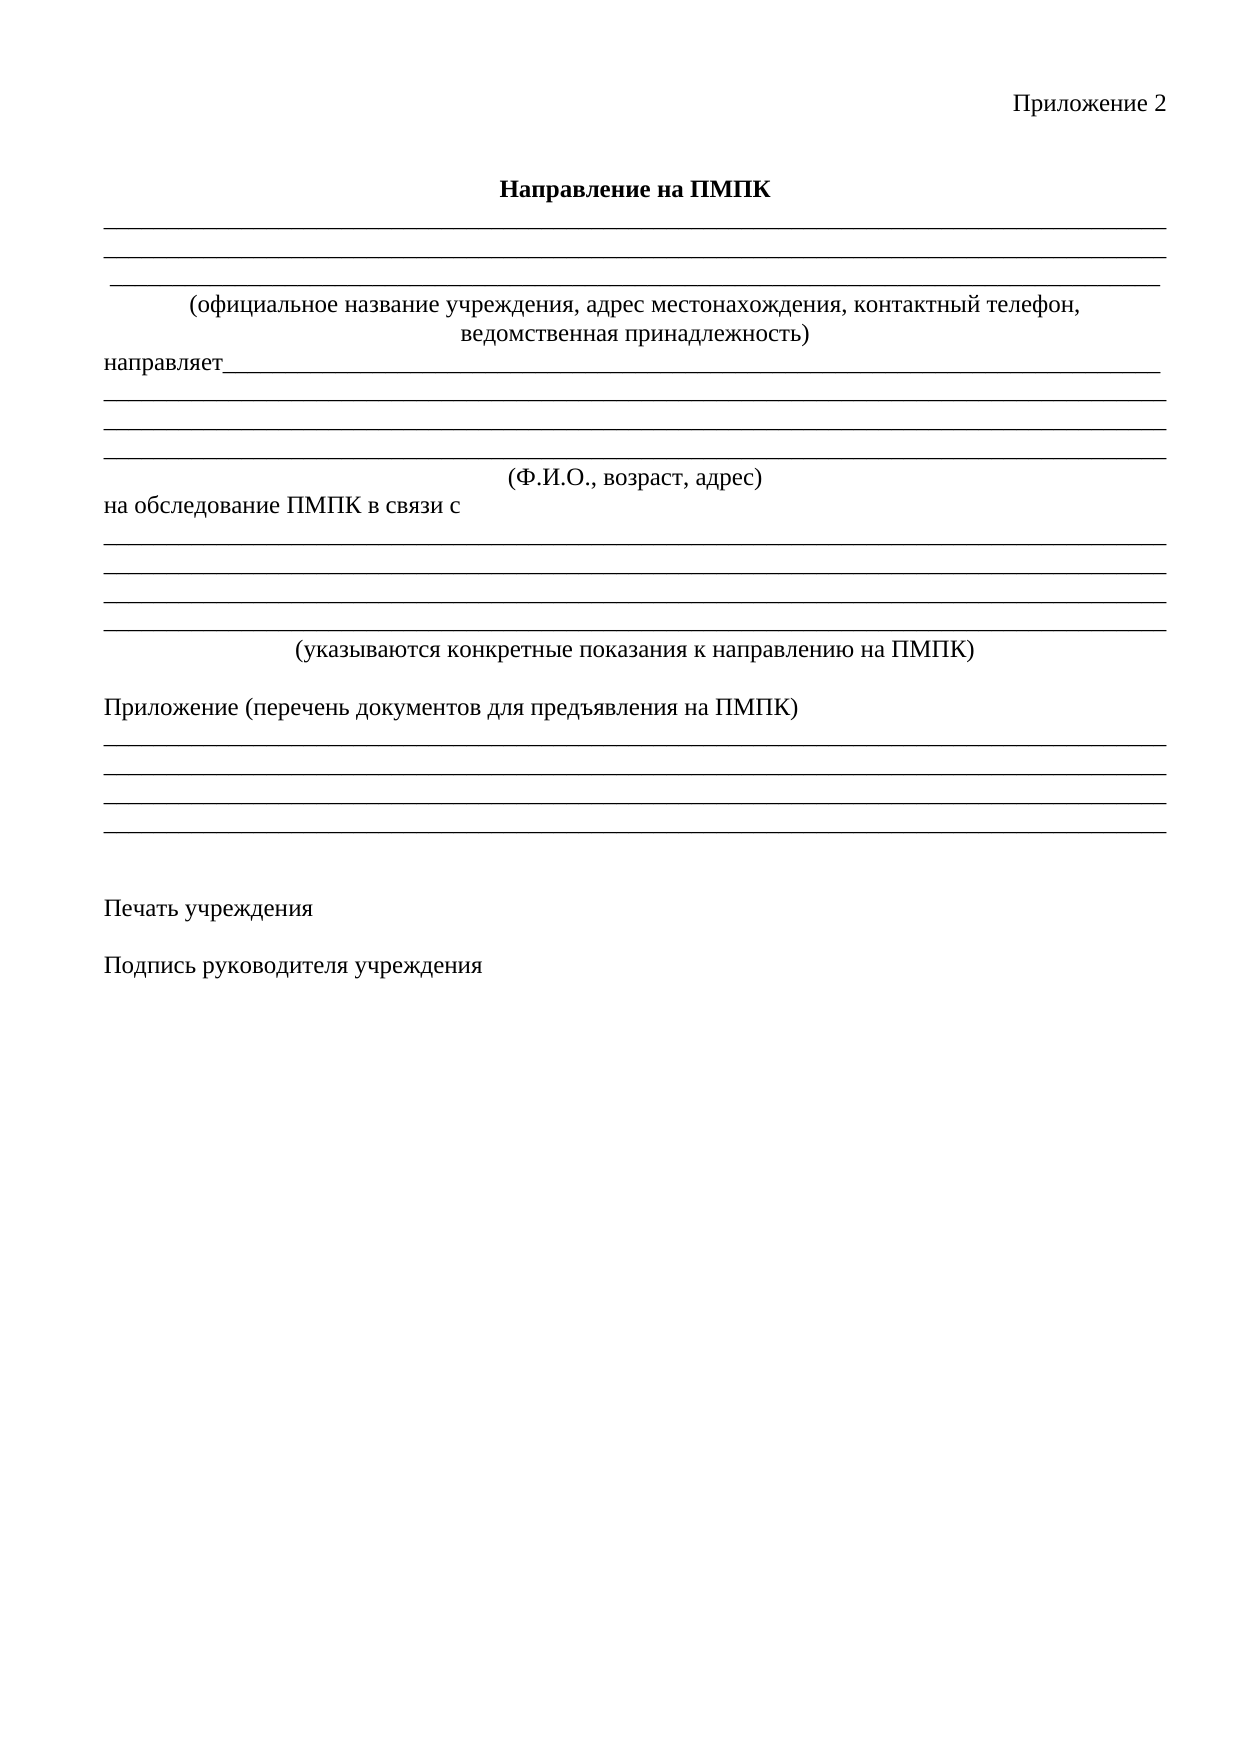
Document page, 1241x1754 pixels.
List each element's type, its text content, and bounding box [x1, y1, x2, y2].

text (официальное название учреждения, адрес местонахождения, контактный телефон, [103, 289, 1167, 318]
text Приложение (перечень документов для предъявления на ПМПК) [103, 692, 1167, 720]
text ______________________________________________________________________________________________________________________________________________________________________________________________________________________________________________________________ [103, 203, 1167, 289]
text _______________________________________________________________________________________________________________________________________________________________________________________________________________________________________________________________ [103, 720, 1167, 807]
text Направление на ПМПК [103, 174, 1167, 203]
text (Ф.И.О., возраст, адрес) [103, 462, 1167, 490]
text Приложение 2 [103, 88, 1167, 117]
text ведомственная принадлежность) [103, 318, 1167, 347]
text _______________________________________________________________________________________________________________________________________________________________________________________________________________________________________________________________ [103, 548, 1167, 634]
text __________________________________________________________________________________________________________________________________________________________________________ [103, 404, 1167, 462]
text на обследование ПМПК в связи с _____________________________________________________________________________________ [103, 490, 1167, 548]
text _____________________________________________________________________________________ [103, 807, 1167, 835]
text Подпись руководителя учреждения [103, 950, 1167, 979]
text (указываются конкретные показания к направлению на ПМПК) [103, 634, 1167, 663]
text направляет________________________________________________________________________________________________________________________________________________________________ [103, 347, 1167, 404]
text Печать учреждения [103, 893, 1167, 922]
